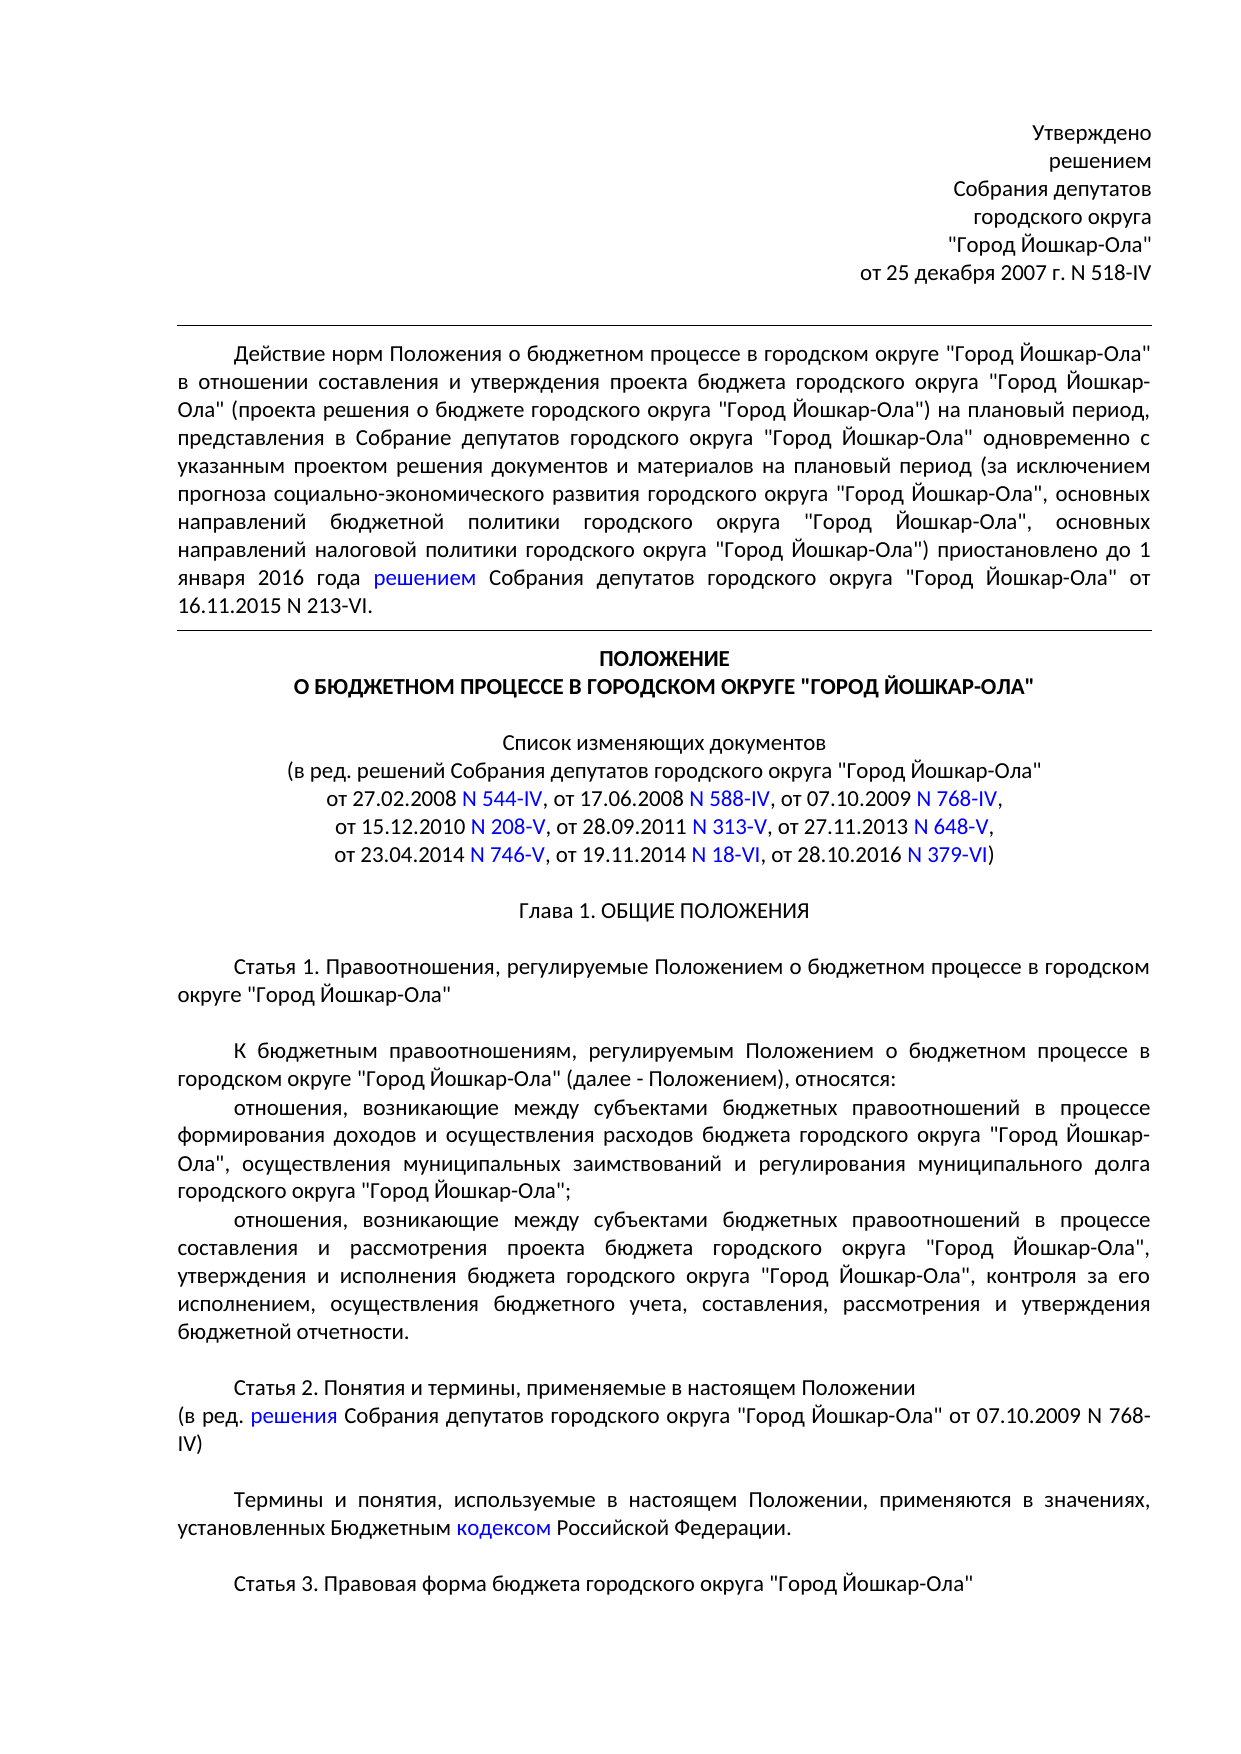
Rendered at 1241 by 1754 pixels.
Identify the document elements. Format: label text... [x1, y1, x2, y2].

text (в ред. решений Собрания депутатов городского округа "Город Йошкар-Ола" [177, 756, 1152, 784]
text Собрания депутатов [177, 174, 1152, 202]
text Действие норм Положения о бюджетном процессе в городском округе "Город Йошкар-Ола" в отношении составления и утверждения проекта бюджета городского округа "Город Йошкар-Ола" (проекта решения о бюджете городского округа "Город Йошкар-Ола") на плановый период, представления в Собрание депутатов городского округа "Город Йошкар-Ола" одновременно с указанным проектом решения документов и материалов на плановый период (за исключением прогноза социально-экономического развития городского округа "Город Йошкар-Ола", основных направлений бюджетной политики городского округа "Город Йошкар-Ола", основных направлений налоговой политики городского округа "Город Йошкар-Ола") приостановлено до 1 января 2016 года решением Собрания депутатов городского округа "Город Йошкар-Ола" от 16.11.2015 N 213-VI. [177, 339, 1152, 619]
title О БЮДЖЕТНОМ ПРОЦЕССЕ В ГОРОДСКОМ ОКРУГЕ "ГОРОД ЙОШКАР-ОЛА" [177, 672, 1152, 700]
text решением [177, 146, 1152, 174]
title ПОЛОЖЕНИЕ [177, 644, 1152, 672]
text Список изменяющих документов [177, 728, 1152, 756]
text Термины и понятия, используемые в настоящем Положении, применяются в значениях, установленных Бюджетным кодексом Российской Федерации. [177, 1485, 1152, 1541]
text (в ред. решения Собрания депутатов городского округа "Город Йошкар-Ола" от 07.10.2009 N 768-IV) [177, 1401, 1152, 1457]
text Статья 1. Правоотношения, регулируемые Положением о бюджетном процессе в городском округе "Город Йошкар-Ола" [177, 952, 1152, 1008]
text от 15.12.2010 N 208-V, от 28.09.2011 N 313-V, от 27.11.2013 N 648-V, [177, 812, 1152, 840]
text Статья 3. Правовая форма бюджета городского округа "Город Йошкар-Ола" [177, 1569, 1152, 1597]
text отношения, возникающие между субъектами бюджетных правоотношений в процессе составления и рассмотрения проекта бюджета городского округа "Город Йошкар-Ола", утверждения и исполнения бюджета городского округа "Город Йошкар-Ола", контроля за его исполнением, осуществления бюджетного учета, составления, рассмотрения и утверждения бюджетной отчетности. [177, 1205, 1152, 1345]
text отношения, возникающие между субъектами бюджетных правоотношений в процессе формирования доходов и осуществления расходов бюджета городского округа "Город Йошкар-Ола", осуществления муниципальных заимствований и регулирования муниципального долга городского округа "Город Йошкар-Ола"; [177, 1093, 1152, 1205]
text от 27.02.2008 N 544-IV, от 17.06.2008 N 588-IV, от 07.10.2009 N 768-IV, [177, 784, 1152, 812]
text от 23.04.2014 N 746-V, от 19.11.2014 N 18-VI, от 28.10.2016 N 379-VI) [177, 840, 1152, 868]
text "Город Йошкар-Ола" [177, 230, 1152, 258]
text К бюджетным правоотношениям, регулируемым Положением о бюджетном процессе в городском округе "Город Йошкар-Ола" (далее - Положением), относятся: [177, 1037, 1152, 1093]
text Утверждено [177, 118, 1152, 146]
text Глава 1. ОБЩИЕ ПОЛОЖЕНИЯ [177, 896, 1152, 924]
text городского округа [177, 202, 1152, 230]
text Статья 2. Понятия и термины, применяемые в настоящем Положении [177, 1373, 1152, 1401]
text от 25 декабря 2007 г. N 518-IV [177, 258, 1152, 286]
